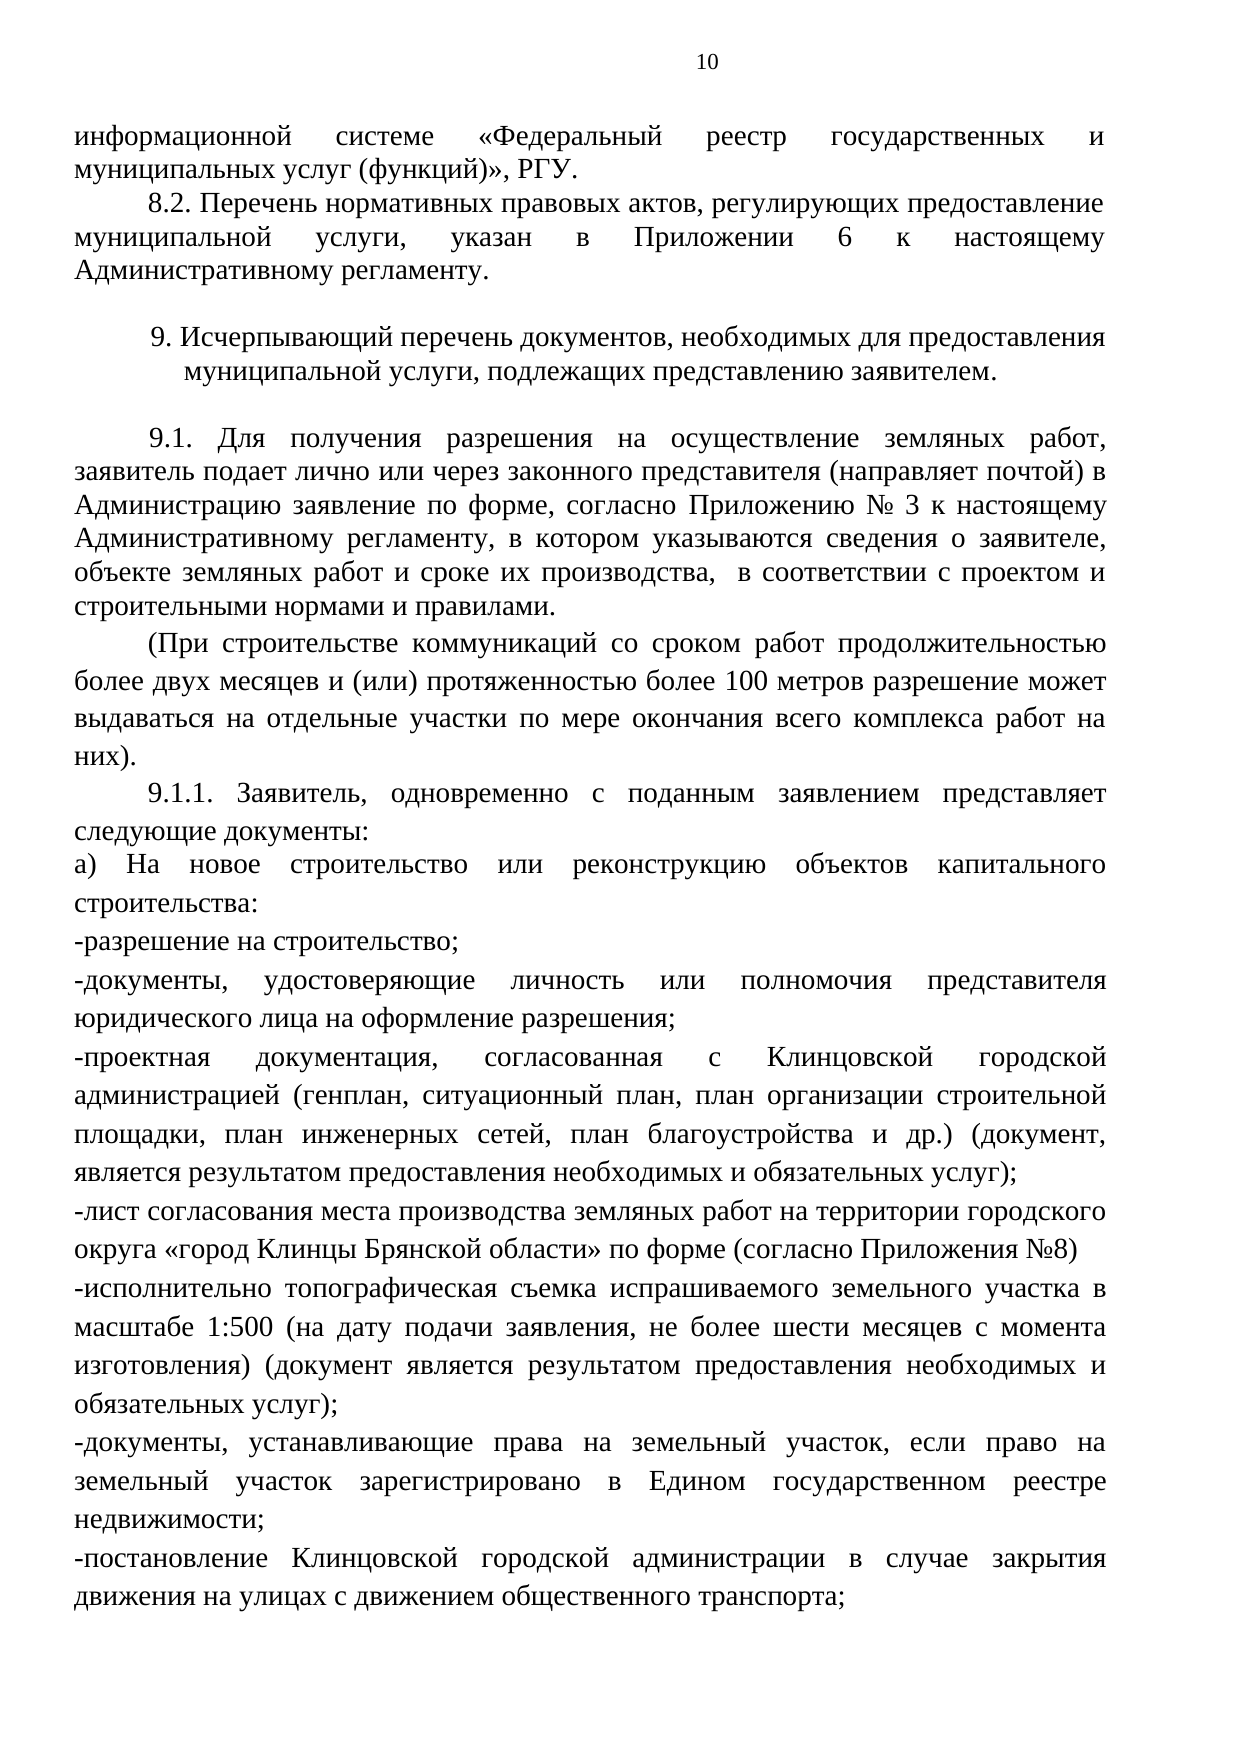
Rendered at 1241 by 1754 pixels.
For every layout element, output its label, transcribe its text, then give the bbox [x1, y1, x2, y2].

text -исполнительно топографическая съемка испрашиваемого земельного участка в масштабе 1:500 (на дату подачи заявления, не более шести месяцев с момента изготовления) (документ является результатом предоставления необходимых и обязательных услуг); [74, 1270, 1107, 1419]
text -постановление Клинцовской городской администрации в случае закрытия движения на улицах с движением общественного транспорта; [74, 1540, 1107, 1612]
text 8.2. Перечень нормативных правовых актов, регулирующих предоставление муниципальной услуги, указан в Приложении 6 к настоящему Административному регламенту. [74, 185, 1105, 286]
text а) На новое строительство или реконструкцию объектов капитального строительства: [74, 846, 1107, 918]
text -проектная документация, согласованная с Клинцовской городской администрацией (генплан, ситуационный план, план организации строительной площадки, план инженерных сетей, план благоустройства и др.) (документ, является результатом предоставления необходимых и обязательных услуг); [74, 1039, 1107, 1188]
text -документы, удостоверяющие личность или полномочия представителя юридического лица на оформление разрешения; [74, 962, 1107, 1034]
text (При строительстве коммуникаций со сроком работ продолжительностью более двух месяцев и (или) протяженностью более 100 метров разрешение может выдаваться на отдельные участки по мере окончания всего комплекса работ на них). [74, 621, 1107, 771]
text -документы, устанавливающие права на земельный участок, если право на земельный участок зарегистрировано в Едином государственном реестре недвижимости; [74, 1424, 1107, 1535]
text 9.1.1. Заявитель, одновременно с поданным заявлением представляет следующие документы: [74, 771, 1107, 846]
text -разрешение на строительство; [74, 923, 1107, 957]
text 9.1. Для получения разрешения на осуществление земляных работ, заявитель подает лично или через законного представителя (направляет почтой) в Администрацию заявление по форме, согласно Приложению № 3 к настоящему Административному регламенту, в котором указываются сведения о заявителе, объекте земляных работ и сроке их производства, в соответствии с проектом и строительными нормами и правилами. [74, 420, 1107, 621]
text -лист согласования места производства земляных работ на территории городского округа «город Клинцы Брянской области» по форме (согласно Приложения №8) [74, 1193, 1107, 1265]
text 9. Исчерпывающий перечень документов, необходимых для предоставления муниципальной услуги, подлежащих представлению заявителем. [74, 319, 1107, 386]
